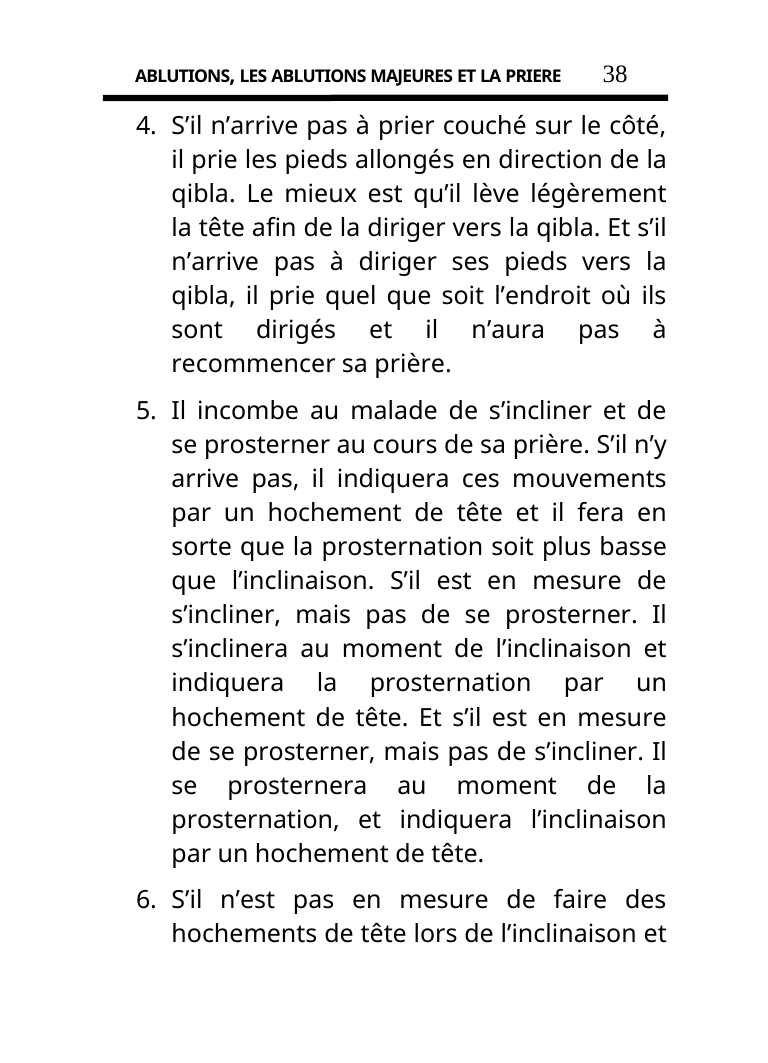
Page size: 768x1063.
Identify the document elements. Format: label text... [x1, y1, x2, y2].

list S’il n’arrive pas à prier couché sur le côté, il prie les pieds allongés en direction de la qibla. Le mieux est qu’il lève légèrement la tête afin de la diriger vers la qibla. Et s’il n’arrive pas à diriger ses pieds vers la qibla, il prie quel que soit l’endroit où ils sont dirigés et il n’aura pas à recommencer sa prière. [136, 108, 667, 380]
list Il incombe au malade de s’incliner et de se prosterner au cours de sa prière. S’il n’y arrive pas, il indiquera ces mouvements par un hochement de tête et il fera en sorte que la prosternation soit plus basse que l’inclinaison. S’il est en mesure de s’incliner, mais pas de se prosterner. Il s’inclinera au moment de l’inclinaison et indiquera la prosternation par un hochement de tête. Et s’il est en mesure de se prosterner, mais pas de s’incliner. Il se prosternera au moment de la prosternation, et indiquera l’inclinaison par un hochement de tête. [136, 393, 667, 869]
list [136, 882, 667, 950]
